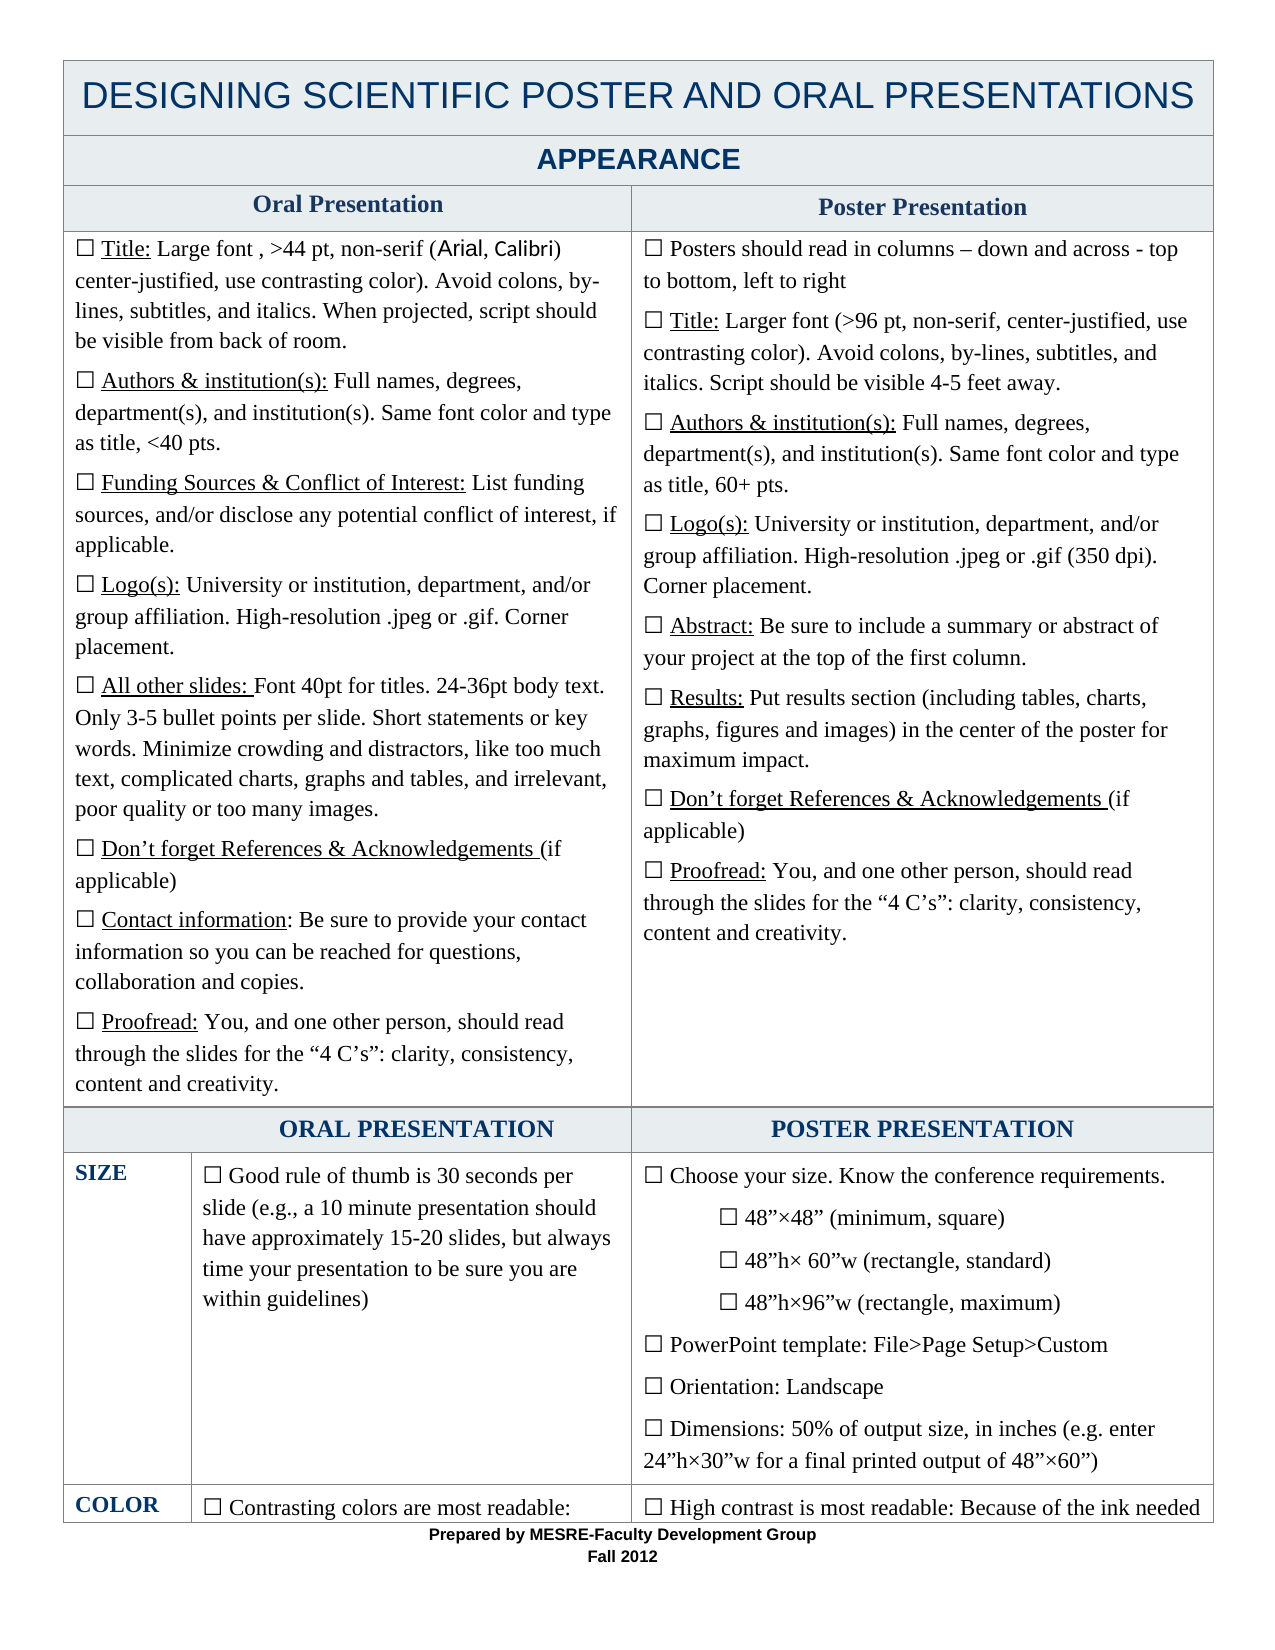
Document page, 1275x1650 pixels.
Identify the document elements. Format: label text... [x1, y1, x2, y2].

table_cell Poster Presentation [632, 186, 1213, 231]
table_cell ☐ Choose your size. Know the conference requirements. ☐ 48”×48” (minimum, square) ☐ 48”h× 60”w (rectangle, standard) ☐ 48”h×96”w (rectangle, maximum) ☐ PowerPoint template: File>Page Setup>Custom ☐ Orientation: Landscape ☐ Dimensions: 50% of output size, in inches (e.g. enter 24”h×30”w for a final printed output of 48”×60”) [632, 1153, 1213, 1483]
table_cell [192, 1485, 631, 1522]
table_cell APPEARANCE [64, 136, 1213, 185]
table_cell ☐ Good rule of thumb is 30 seconds per slide (e.g., a 10 minute presentation should have approximately 15-20 slides, but always time your presentation to be sure you are within guidelines) [192, 1153, 631, 1483]
table_cell Poster Presentation [632, 1108, 1213, 1152]
table_cell COLOR SCHEME [64, 1485, 191, 1522]
table_header Designing scientific poster and oral presentations [64, 61, 1213, 135]
table_cell Oral Presentation [64, 1108, 631, 1152]
table_cell Oral Presentation [64, 186, 631, 231]
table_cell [632, 1485, 1213, 1522]
table_cell SIZE [64, 1153, 191, 1483]
table_cell ☐ Title: Large font , >44 pt, non-serif (Arial, Calibri) center-justified, use contrasting color). Avoid colons, by-lines, subtitles, and italics. When projected, script should be visible from back of room. ☐ Authors & institution(s): Full names, degrees, department(s), and institution(s). Same font color and type as title, <40 pts. ☐ Funding Sources & Conflict of Interest: List funding sources, and/or disclose any potential conflict of interest, if applicable. ☐ Logo(s): University or institution, department, and/or group affiliation. High-resolution .jpeg or .gif. Corner placement. ☐ All other slides: Font 40pt for titles. 24-36pt body text. Only 3-5 bullet points per slide. Short statements or key words. Minimize crowding and distractors, like too much text, complicated charts, graphs and tables, and irrelevant, poor quality or too many images. ☐ Don’t forget References & Acknowledgements (if applicable) ☐ Contact information: Be sure to provide your contact information so you can be reached for questions, collaboration and copies. ☐ Proofread: You, and one other person, should read through the slides for the “4 C’s”: clarity, consistency, content and creativity. [64, 232, 631, 1106]
table_cell ☐ Posters should read in columns – down and across - top to bottom, left to right ☐ Title: Larger font (>96 pt, non-serif, center-justified, use contrasting color). Avoid colons, by-lines, subtitles, and italics. Script should be visible 4-5 feet away. ☐ Authors & institution(s): Full names, degrees, department(s), and institution(s). Same font color and type as title, 60+ pts. ☐ Logo(s): University or institution, department, and/or group affiliation. High-resolution .jpeg or .gif (350 dpi). Corner placement. ☐ Abstract: Be sure to include a summary or abstract of your project at the top of the first column. ☐ Results: Put results section (including tables, charts, graphs, figures and images) in the center of the poster for maximum impact. ☐ Don’t forget References & Acknowledgements (if applicable) ☐ Proofread: You, and one other person, should read through the slides for the “4 C’s”: clarity, consistency, content and creativity. [632, 232, 1213, 1106]
